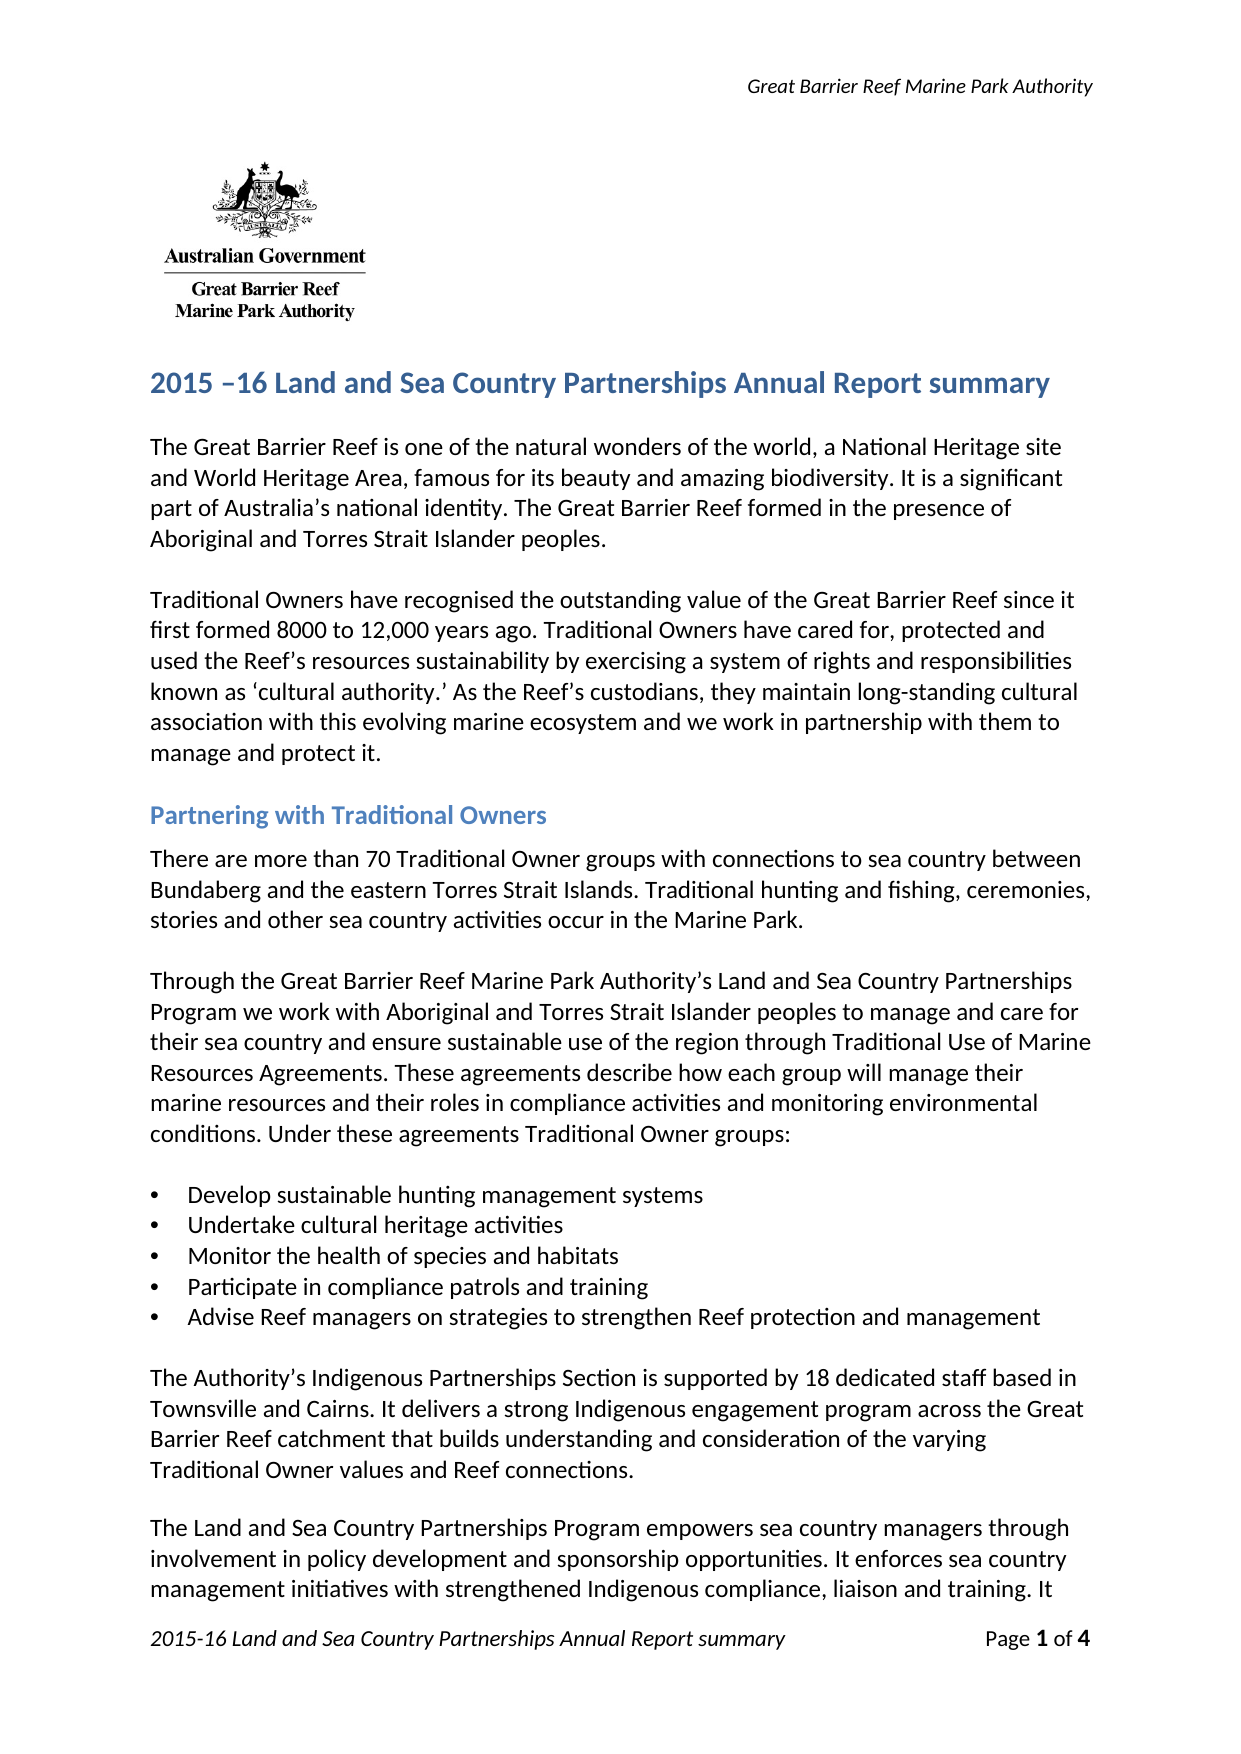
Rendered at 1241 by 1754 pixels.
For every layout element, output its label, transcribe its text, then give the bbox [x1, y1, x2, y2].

text There are more than 70 Traditional Owner groups with connections to sea country between Bundaberg and the eastern Torres Strait Islands. Traditional hunting and fishing, ceremonies, stories and other sea country activities occur in the Marine Park. [150, 843, 1093, 935]
text The Authority’s Indigenous Partnerships Section is supported by 18 dedicated staff based in Townsville and Cairns. It delivers a strong Indigenous engagement program across the Great Barrier Reef catchment that builds understanding and consideration of the varying Traditional Owner values and Reef connections. [150, 1362, 1093, 1484]
picture [150, 150, 379, 333]
subtitle Partnering with Traditional Owners [150, 798, 1093, 831]
list Undertake cultural heritage activities [150, 1209, 1093, 1240]
text Traditional Owners have recognised the outstanding value of the Great Barrier Reef since it first formed 8000 to 12,000 years ago. Traditional Owners have cared for, protected and used the Reef’s resources sustainability by exercising a system of rights and responsibilities known as ‘cultural authority.’ As the Reef’s custodians, they maintain long-standing cultural association with this evolving marine ecosystem and we work in partnership with them to manage and protect it. [150, 584, 1093, 767]
list Participate in compliance patrols and training [150, 1271, 1093, 1301]
subtitle 2015 –16 Land and Sea Country Partnerships Annual Report summary [150, 363, 1093, 401]
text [150, 1512, 1093, 1604]
list Develop sustainable hunting management systems [150, 1179, 1093, 1209]
text Through the Great Barrier Reef Marine Park Authority’s Land and Sea Country Partnerships Program we work with Aboriginal and Torres Strait Islander peoples to manage and care for their sea country and ensure sustainable use of the region through Traditional Use of Marine Resources Agreements. These agreements describe how each group will manage their marine resources and their roles in compliance activities and monitoring environmental conditions. Under these agreements Traditional Owner groups: [150, 965, 1093, 1148]
text The Great Barrier Reef is one of the natural wonders of the world, a National Heritage site and World Heritage Area, famous for its beauty and amazing biodiversity. It is a significant part of Australia’s national identity. The Great Barrier Reef formed in the presence of Aboriginal and Torres Strait Islander peoples. [150, 432, 1093, 554]
list Advise Reef managers on strategies to strengthen Reef protection and management [150, 1301, 1093, 1332]
list Monitor the health of species and habitats [150, 1240, 1093, 1271]
